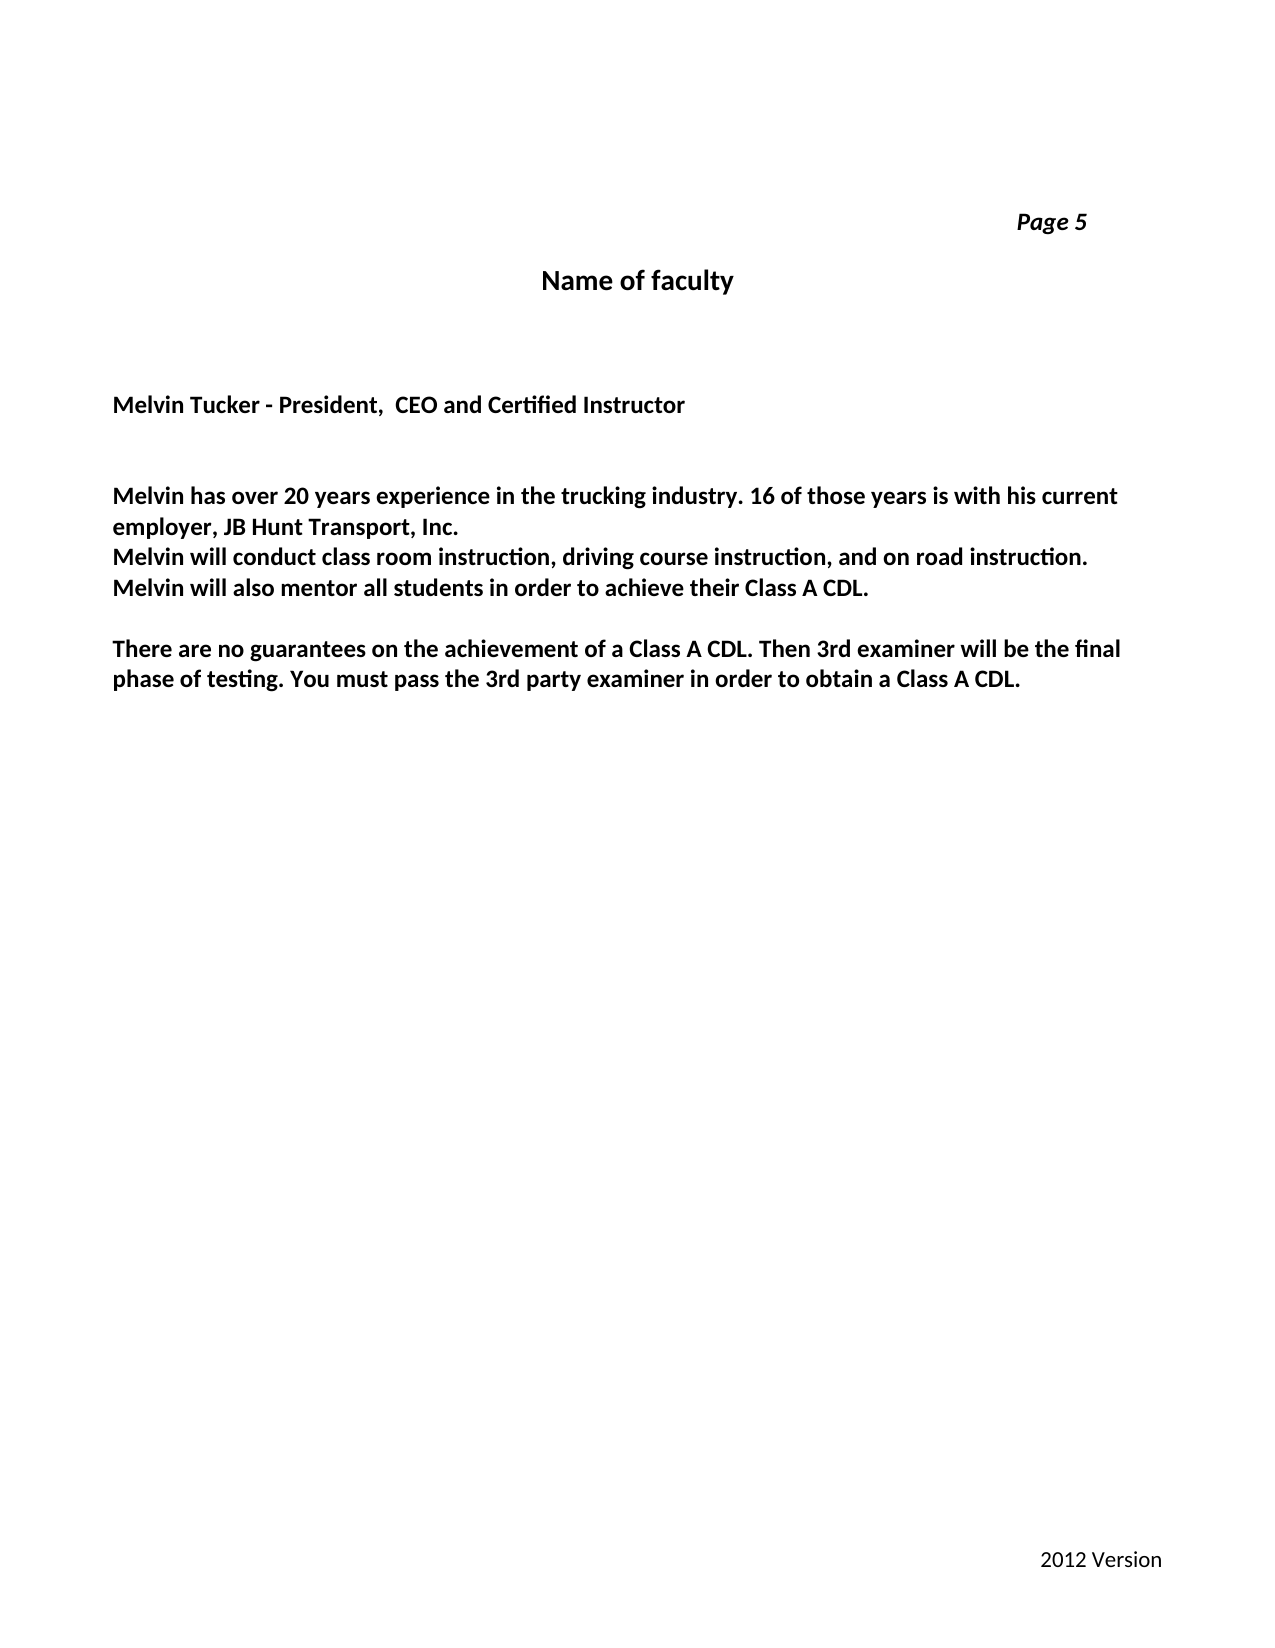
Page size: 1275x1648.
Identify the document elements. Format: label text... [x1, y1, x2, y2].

text There are no guarantees on the achievement of a Class A CDL. Then 3rd examiner will be the final phase of testing. You must pass the 3rd party examiner in order to obtain a Class A CDL. [112, 633, 1162, 694]
text Melvin will conduct class room instruction, driving course instruction, and on road instruction. [112, 541, 1162, 572]
text Melvin will also mentor all students in order to achieve their Class A CDL. [112, 572, 1162, 602]
text Name of faculty [112, 262, 1162, 297]
text Melvin Tucker - President, CEO and Certified Instructor [112, 389, 1162, 419]
text Melvin has over 20 years experience in the trucking industry. 16 of those years is with his current employer, JB Hunt Transport, Inc. [112, 480, 1162, 541]
text Page 5 [112, 206, 1162, 236]
